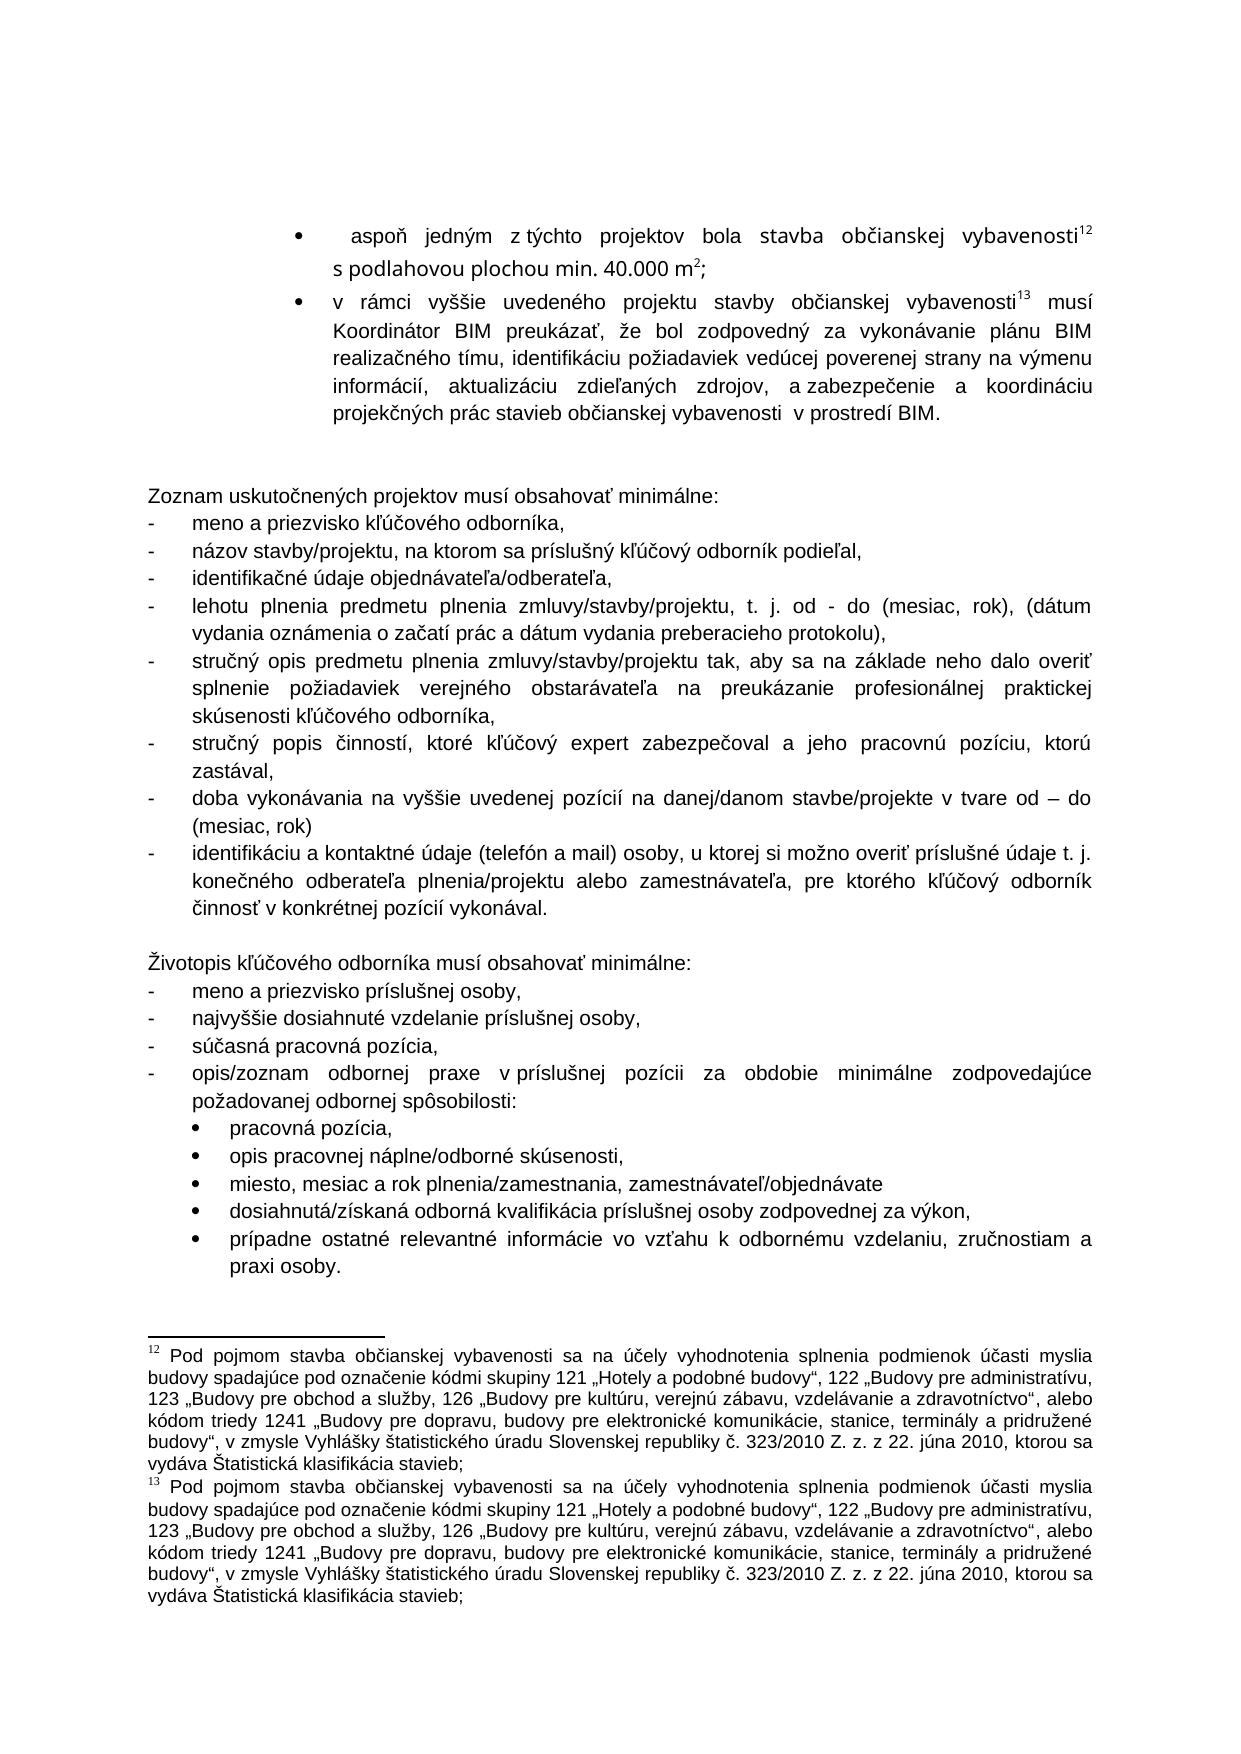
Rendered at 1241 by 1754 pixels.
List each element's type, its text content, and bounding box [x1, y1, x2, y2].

list prípadne ostatné relevantné informácie vo vzťahu k odbornému vzdelaniu, zručnostiam a praxi osoby. [192, 1227, 1093, 1278]
list lehotu plnenia predmetu plnenia zmluvy/stavby/projektu, t. j. od - do (mesiac, rok), (dátum vydania oznámenia o začatí prác a dátum vydania preberacieho protokolu), [148, 594, 1093, 645]
list dosiahnutá/získaná odborná kvalifikácia príslušnej osoby zodpovednej za výkon, [192, 1199, 1093, 1223]
list meno a priezvisko príslušnej osoby, [148, 979, 1093, 1003]
list identifikáciu a kontaktné údaje (telefón a mail) osoby, u ktorej si možno overiť príslušné údaje t. j. konečného odberateľa plnenia/projektu alebo zamestnávateľa, pre ktorého kľúčový odborník činnosť v konkrétnej pozícií vykonával. [148, 841, 1093, 920]
list pracovná pozícia, [192, 1116, 1093, 1140]
list opis pracovnej náplne/odborné skúsenosti, [192, 1144, 1093, 1168]
list názov stavby/projektu, na ktorom sa príslušný kľúčový odborník podieľal, [148, 539, 1093, 563]
list najvyššie dosiahnuté vzdelanie príslušnej osoby, [148, 1006, 1093, 1030]
list meno a priezvisko kľúčového odborníka, [148, 511, 1093, 535]
list doba vykonávania na vyššie uvedenej pozícií na danej/danom stavbe/projekte v tvare od – do (mesiac, rok) [148, 786, 1093, 838]
list v rámci vyššie uvedeného projektu stavby občianskej vybavenosti musí Koordinátor BIM preukázať, že bol zodpovedný za vykonávanie plánu BIM realizačného tímu, identifikáciu požiadaviek vedúcej poverenej strany na výmenu informácií, aktualizáciu zdieľaných zdrojov, a zabezpečenie a koordináciu projekčných prác stavieb občianskej vybavenosti v prostredí BIM. [295, 287, 1093, 425]
list identifikačné údaje objednávateľa/odberateľa, [148, 566, 1093, 590]
text Životopis kľúčového odborníka musí obsahovať minimálne: [148, 951, 1093, 975]
list aspoň jedným z týchto projektov bola stavba občianskej vybavenosti s podlahovou plochou min. 40.000 m2; [295, 222, 1093, 283]
list stručný popis činností, ktoré kľúčový expert zabezpečoval a jeho pracovnú pozíciu, ktorú zastával, [148, 731, 1093, 783]
list stručný opis predmetu plnenia zmluvy/stavby/projektu tak, aby sa na základe neho dalo overiť splnenie požiadaviek verejného obstarávateľa na preukázanie profesionálnej praktickej skúsenosti kľúčového odborníka, [148, 649, 1093, 728]
list miesto, mesiac a rok plnenia/zamestnania, zamestnávateľ/objednávate [192, 1171, 1093, 1196]
text Zoznam uskutočnených projektov musí obsahovať minimálne: [148, 484, 1093, 508]
list opis/zoznam odbornej praxe v príslušnej pozícii za obdobie minimálne zodpovedajúce požadovanej odbornej spôsobilosti: [148, 1061, 1093, 1113]
list súčasná pracovná pozícia, [148, 1034, 1093, 1058]
